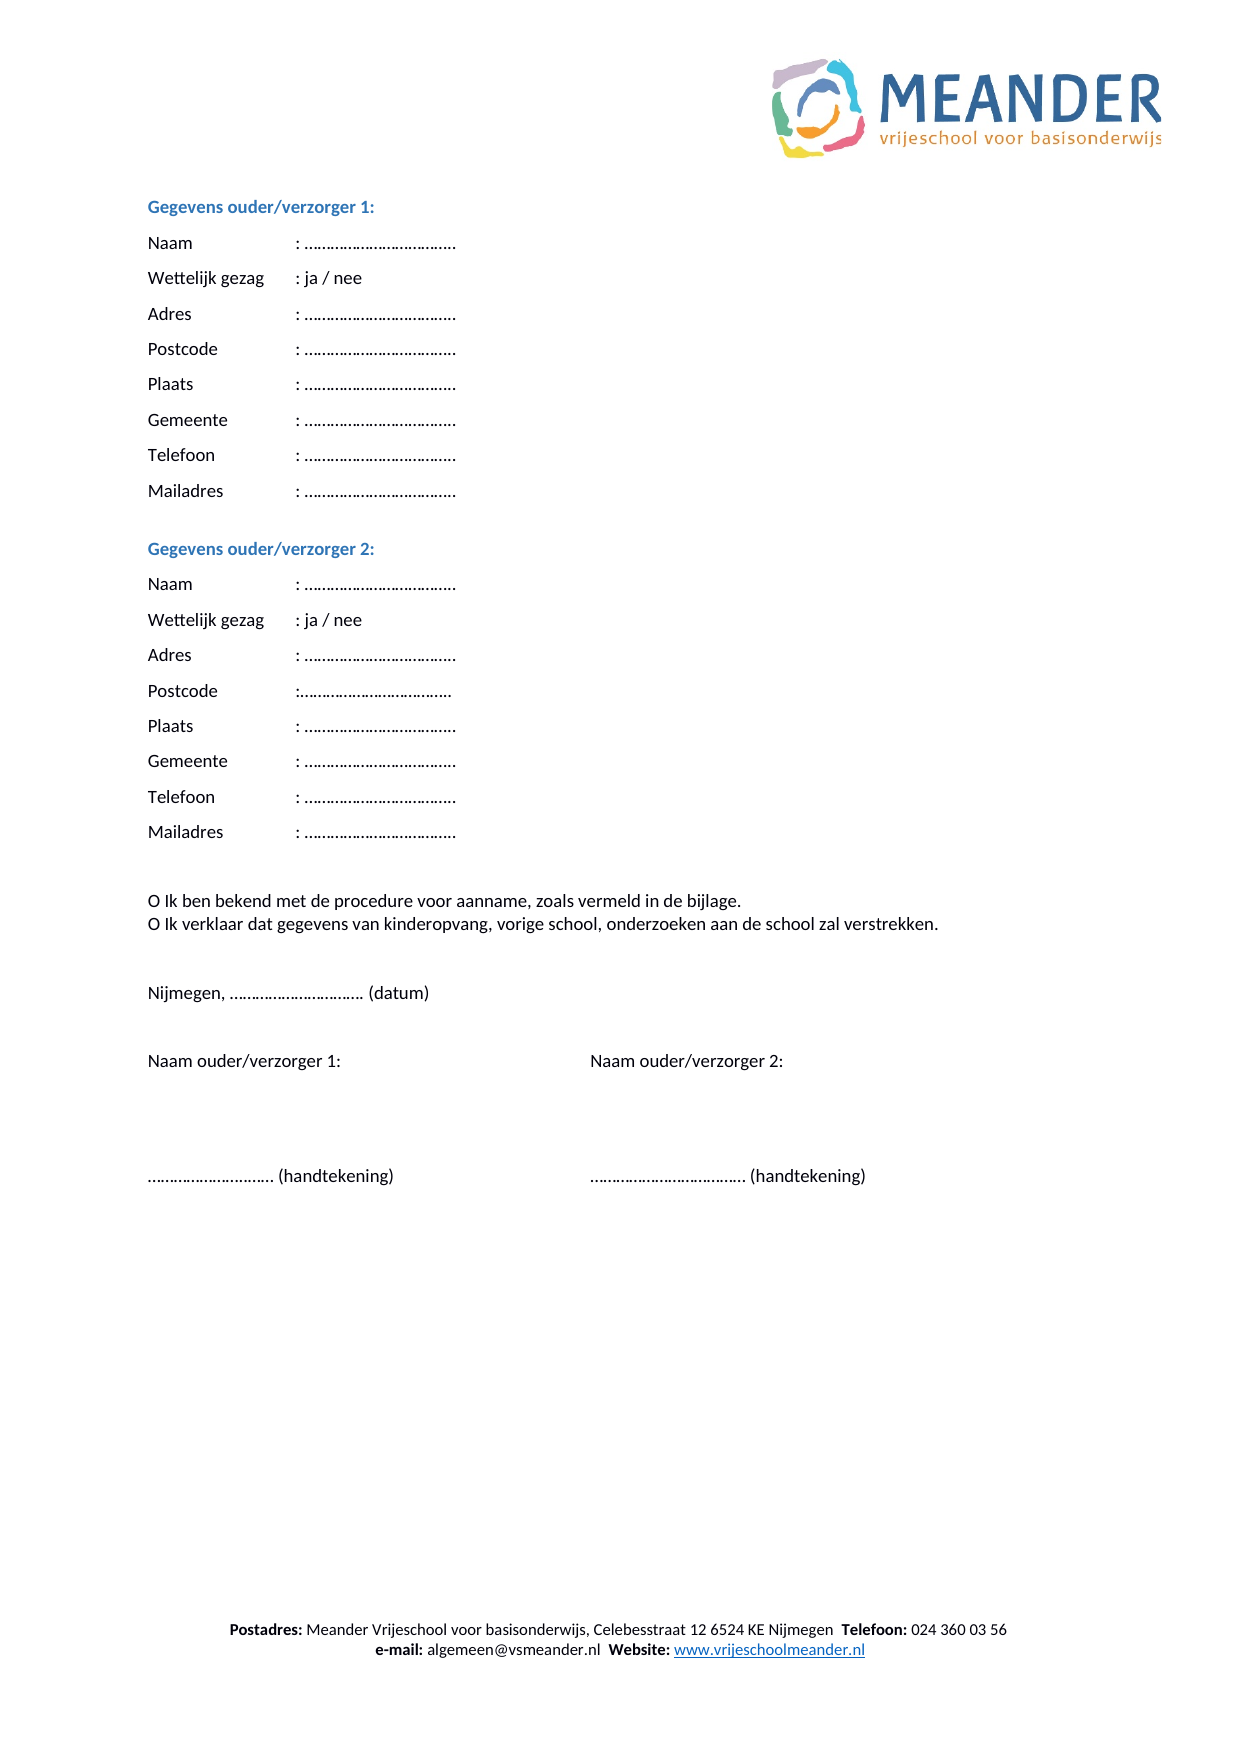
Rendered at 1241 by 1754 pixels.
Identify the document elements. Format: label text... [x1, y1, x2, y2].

list O Ik verklaar dat gegevens van kinderopvang, vorige school, onderzoeken aan de school zal verstrekken. [148, 912, 1093, 935]
text Gemeente : …………………………….. [148, 408, 1093, 431]
text Mailadres : …………………………….. [148, 821, 1093, 843]
text Gegevens ouder/verzorger 2: [148, 514, 1093, 560]
text Plaats : …………………………….. [148, 714, 1093, 737]
text …………………..…… (handtekening) ……………………………… (handtekening) [148, 1164, 1093, 1187]
text Plaats : …………………………….. [148, 373, 1093, 396]
text Mailadres : …………………………….. [148, 479, 1093, 502]
text Nijmegen, …………………………. (datum) [148, 981, 1093, 1004]
list O Ik ben bekend met de procedure voor aanname, zoals vermeld in de bijlage. [148, 889, 1093, 912]
text Naam ouder/verzorger 1: Naam ouder/verzorger 2: [148, 1050, 1093, 1073]
text Telefoon : …………………………….. [148, 785, 1093, 808]
text Postcode : …………………………….. [148, 337, 1093, 360]
text Wettelijk gezag : ja / nee [148, 266, 1093, 289]
text Naam : …………………………….. [148, 231, 1093, 254]
picture [770, 52, 1161, 162]
text Telefoon : …………………………….. [148, 443, 1093, 466]
text Wettelijk gezag : ja / nee [148, 608, 1093, 631]
text Adres : …………………………….. [148, 643, 1093, 666]
text Gemeente : …………………………….. [148, 750, 1093, 773]
text Naam : …………………………….. [148, 573, 1093, 596]
text Postcode :…………………………….. [148, 679, 1093, 702]
text Gegevens ouder/verzorger 1: [148, 196, 1093, 218]
text Adres : …………………………….. [148, 302, 1093, 325]
